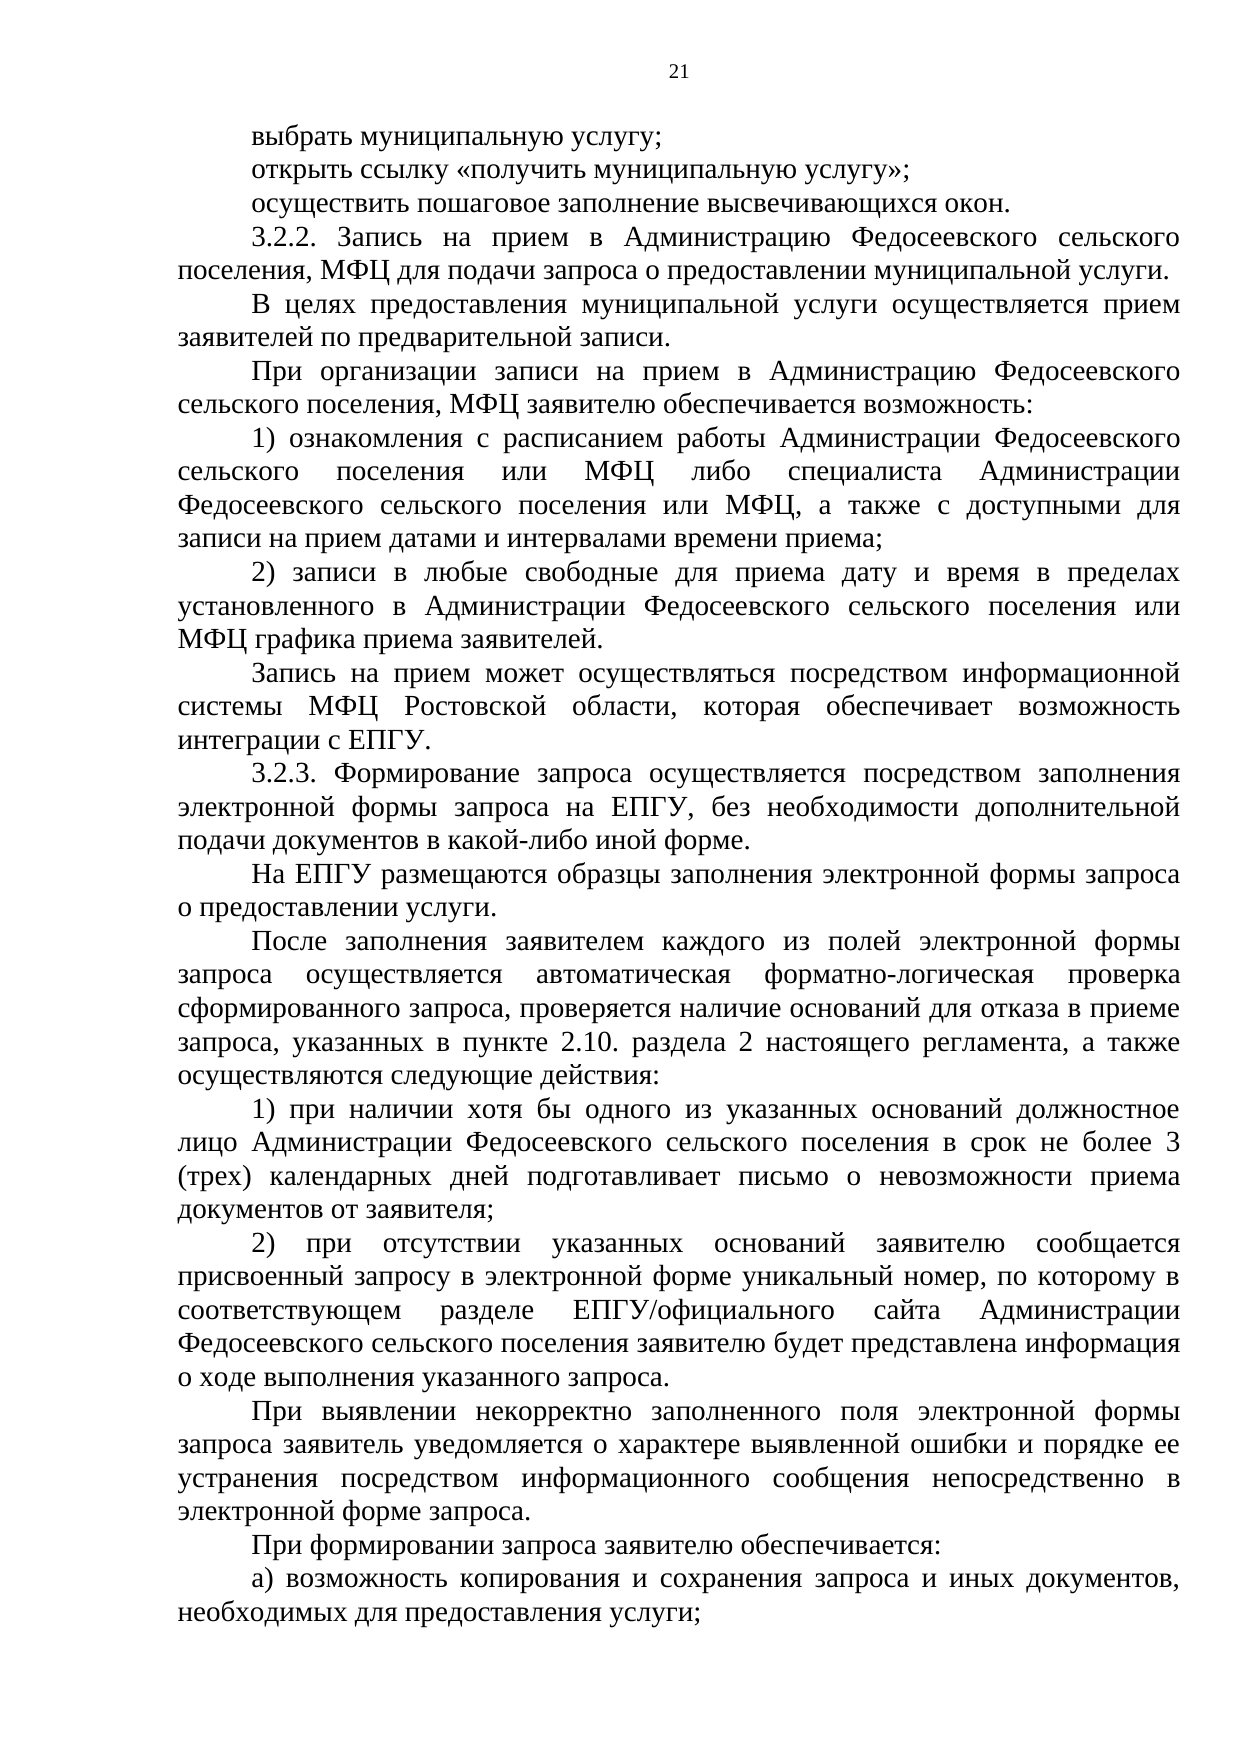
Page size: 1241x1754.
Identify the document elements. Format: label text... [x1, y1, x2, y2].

text 3.2.3. Формирование запроса осуществляется посредством заполнения электронной формы запроса на ЕПГУ, без необходимости дополнительной подачи документов в какой-либо иной форме. [177, 755, 1181, 856]
text а) возможность копирования и сохранения запроса и иных документов, необходимых для предоставления услуги; [177, 1560, 1181, 1627]
text выбрать муниципальную услугу; [177, 118, 1181, 152]
text В целях предоставления муниципальной услуги осуществляется прием заявителей по предварительной записи. [177, 286, 1181, 353]
text 1) при наличии хотя бы одного из указанных оснований должностное лицо Администрации Федосеевского сельского поселения в срок не более 3 (трех) календарных дней подготавливает письмо о невозможности приема документов от заявителя; [177, 1091, 1181, 1225]
text открыть ссылку «получить муниципальную услугу»; [177, 152, 1181, 185]
text 2) записи в любые свободные для приема дату и время в пределах установленного в Администрации Федосеевского сельского поселения или МФЦ графика приема заявителей. [177, 554, 1181, 655]
text 2) при отсутствии указанных оснований заявителю сообщается присвоенный запросу в электронной форме уникальный номер, по которому в соответствующем разделе ЕПГУ/официального сайта Администрации Федосеевского сельского поселения заявителю будет представлена информация о ходе выполнения указанного запроса. [177, 1225, 1181, 1393]
text 3.2.2. Запись на прием в Администрацию Федосеевского сельского поселения, МФЦ для подачи запроса о предоставлении муниципальной услуги. [177, 219, 1181, 286]
text При организации записи на прием в Администрацию Федосеевского сельского поселения, МФЦ заявителю обеспечивается возможность: [177, 353, 1181, 420]
text Запись на прием может осуществляться посредством информационной системы МФЦ Ростовской области, которая обеспечивает возможность интеграции с ЕПГУ. [177, 655, 1181, 755]
text 1) ознакомления с расписанием работы Администрации Федосеевского сельского поселения или МФЦ либо специалиста Администрации Федосеевского сельского поселения или МФЦ, а также с доступными для записи на прием датами и интервалами времени приема; [177, 420, 1181, 554]
text После заполнения заявителем каждого из полей электронной формы запроса осуществляется автоматическая форматно-логическая проверка сформированного запроса, проверяется наличие оснований для отказа в приеме запроса, указанных в пункте 2.10. раздела 2 настоящего регламента, а также осуществляются следующие действия: [177, 923, 1181, 1091]
text При формировании запроса заявителю обеспечивается: [177, 1527, 1181, 1560]
text При выявлении некорректно заполненного поля электронной формы запроса заявитель уведомляется о характере выявленной ошибки и порядке ее устранения посредством информационного сообщения непосредственно в электронной форме запроса. [177, 1393, 1181, 1527]
text осуществить пошаговое заполнение высвечивающихся окон. [177, 185, 1181, 219]
text На ЕПГУ размещаются образцы заполнения электронной формы запроса о предоставлении услуги. [177, 856, 1181, 923]
